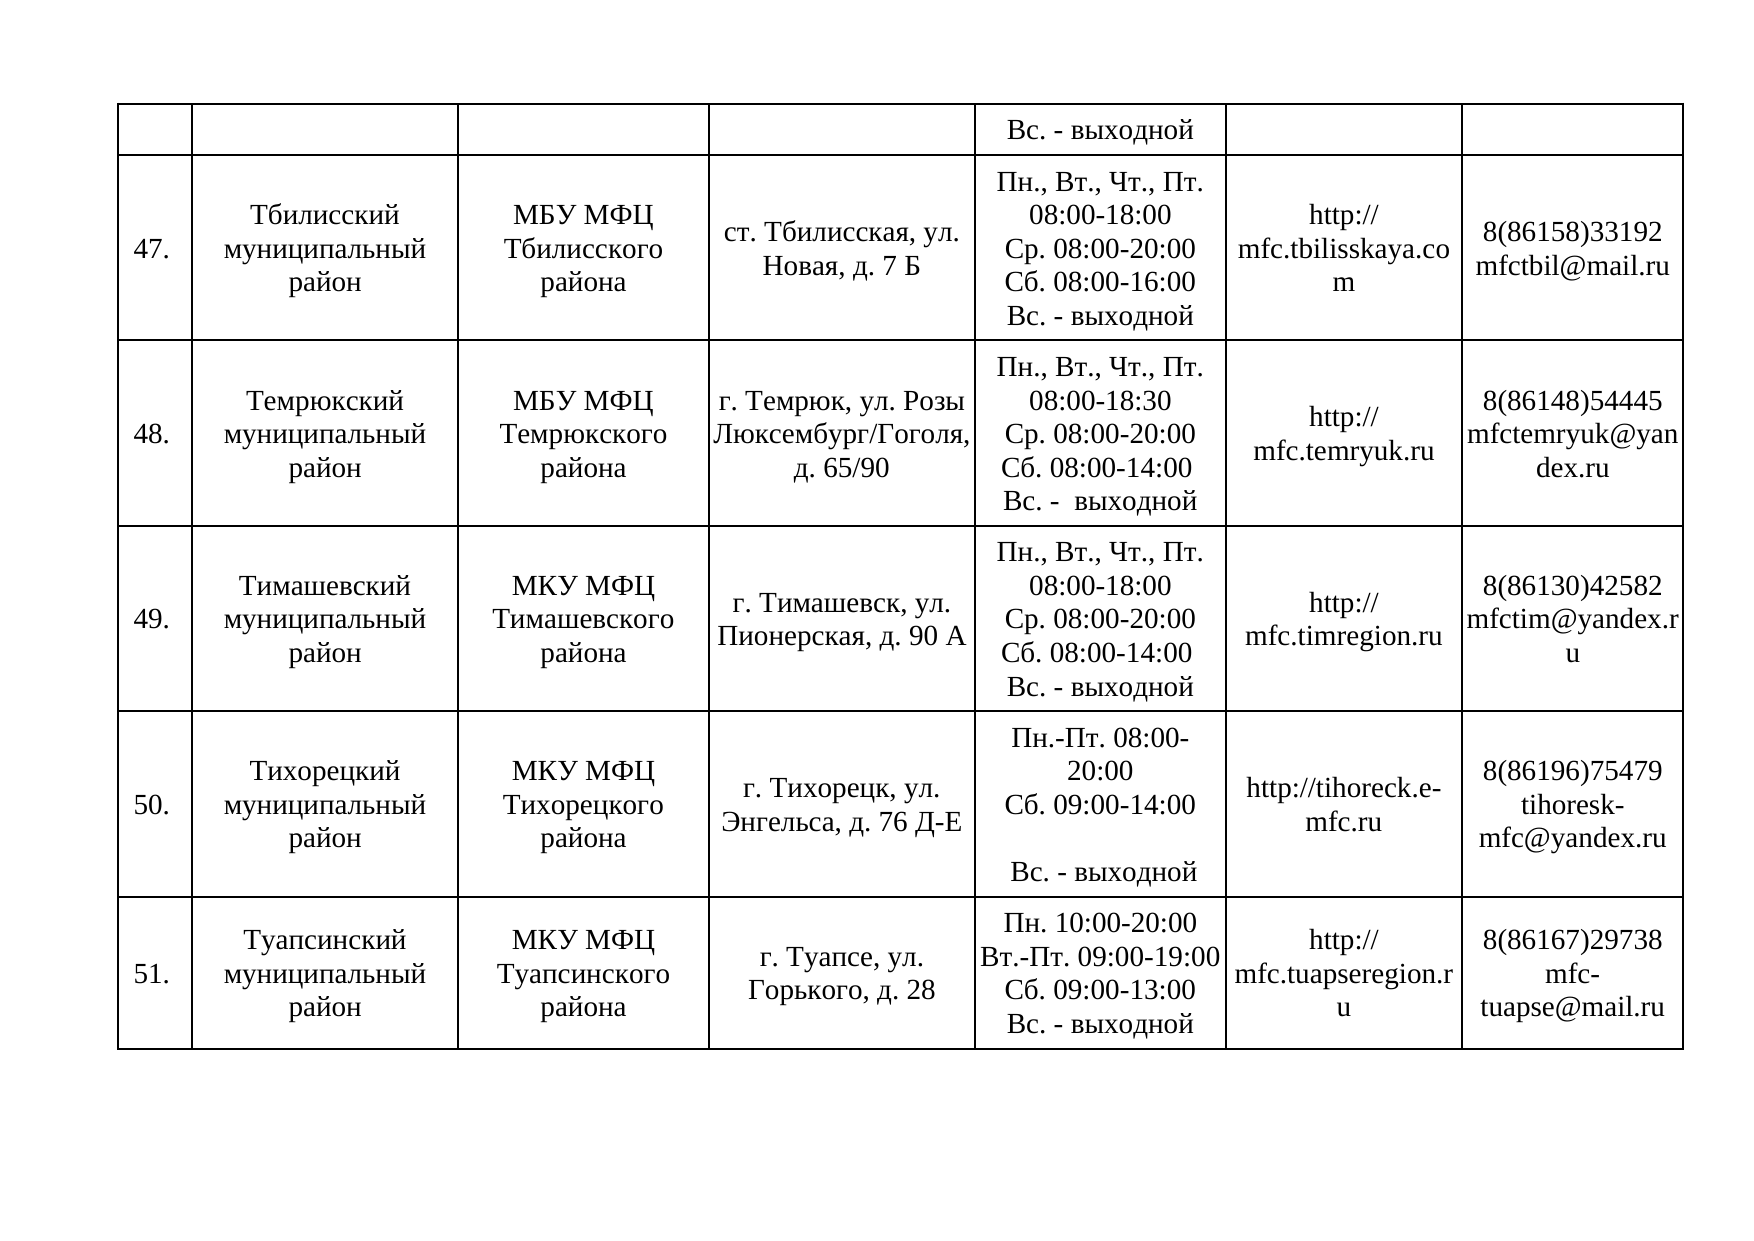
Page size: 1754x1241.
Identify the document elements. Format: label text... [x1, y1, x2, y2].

table_cell г. Тихорецк, ул. Энгельса, д. 76 Д-Е [710, 712, 974, 896]
table_cell Тбилисский муниципальный район [193, 156, 457, 339]
table_cell 8(86148)54445 mfctemryuk@yandex.ru [1463, 341, 1682, 525]
table_cell МКУ МФЦ Тимашевского района [459, 527, 708, 710]
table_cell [459, 105, 708, 154]
table_cell [119, 156, 191, 339]
table_cell Пн.-Пт. 08:00-20:00 Сб. 09:00-14:00 Вс. - выходной [976, 712, 1225, 896]
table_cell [710, 105, 974, 154]
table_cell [193, 105, 457, 154]
table_cell http://tihoreck.e-mfc.ru [1227, 712, 1461, 896]
table_cell Туапсинский муниципальный район [193, 898, 457, 1047]
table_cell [1227, 105, 1461, 154]
table_cell Пн., Вт., Чт., Пт. 08:00-18:00 Ср. 08:00-20:00 Сб. 08:00-16:00 Вс. - выходной [976, 156, 1225, 339]
table_cell Пн. 10:00-20:00 Вт.-Пт. 09:00-19:00 Сб. 09:00-13:00 Вс. - выходной [976, 898, 1225, 1047]
table_cell Темрюкский муниципальный район [193, 341, 457, 525]
table_cell http://mfc.tbilisskaya.com [1227, 156, 1461, 339]
table_cell [119, 527, 191, 710]
table_cell [119, 341, 191, 525]
table_cell Пн., Вт., Чт., Пт. 08:00-18:00 Ср. 08:00-20:00 Сб. 08:00-14:00 Вс. - выходной [976, 527, 1225, 710]
table_cell Тимашевский муниципальный район [193, 527, 457, 710]
table_cell Тихорецкий муниципальный район [193, 712, 457, 896]
table_cell 8(86130)42582 mfctim@yandex.ru [1463, 527, 1682, 710]
table_cell 8(86167)29738 mfc-tuapse@mail.ru [1463, 898, 1682, 1047]
table_cell г. Темрюк, ул. Розы Люксембург/Гоголя, д. 65/90 [710, 341, 974, 525]
table_cell МБУ МФЦ Тбилисского района [459, 156, 708, 339]
table_cell г. Туапсе, ул. Горького, д. 28 [710, 898, 974, 1047]
table_cell Пн., Вт., Чт., Пт. 08:00-18:30 Ср. 08:00-20:00 Сб. 08:00-14:00 Вс. - выходной [976, 341, 1225, 525]
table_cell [976, 105, 1225, 154]
table_cell МКУ МФЦ Тихорецкого района [459, 712, 708, 896]
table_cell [1463, 105, 1682, 154]
table_cell [119, 712, 191, 896]
table_cell http://mfc.tuapseregion.ru [1227, 898, 1461, 1047]
table_cell МБУ МФЦ Темрюкского района [459, 341, 708, 525]
table_cell МКУ МФЦ Туапсинского района [459, 898, 708, 1047]
table_cell г. Тимашевск, ул. Пионерская, д. 90 А [710, 527, 974, 710]
table_cell [119, 898, 191, 1047]
table_cell 8(86158)33192 mfctbil@mail.ru [1463, 156, 1682, 339]
table_cell 8(86196)75479 tihoresk-mfc@yandex.ru [1463, 712, 1682, 896]
table_cell http://mfc.timregion.ru [1227, 527, 1461, 710]
table_cell [119, 105, 191, 154]
table_cell ст. Тбилисская, ул. Новая, д. 7 Б [710, 156, 974, 339]
table_cell http://mfc.temryuk.ru [1227, 341, 1461, 525]
